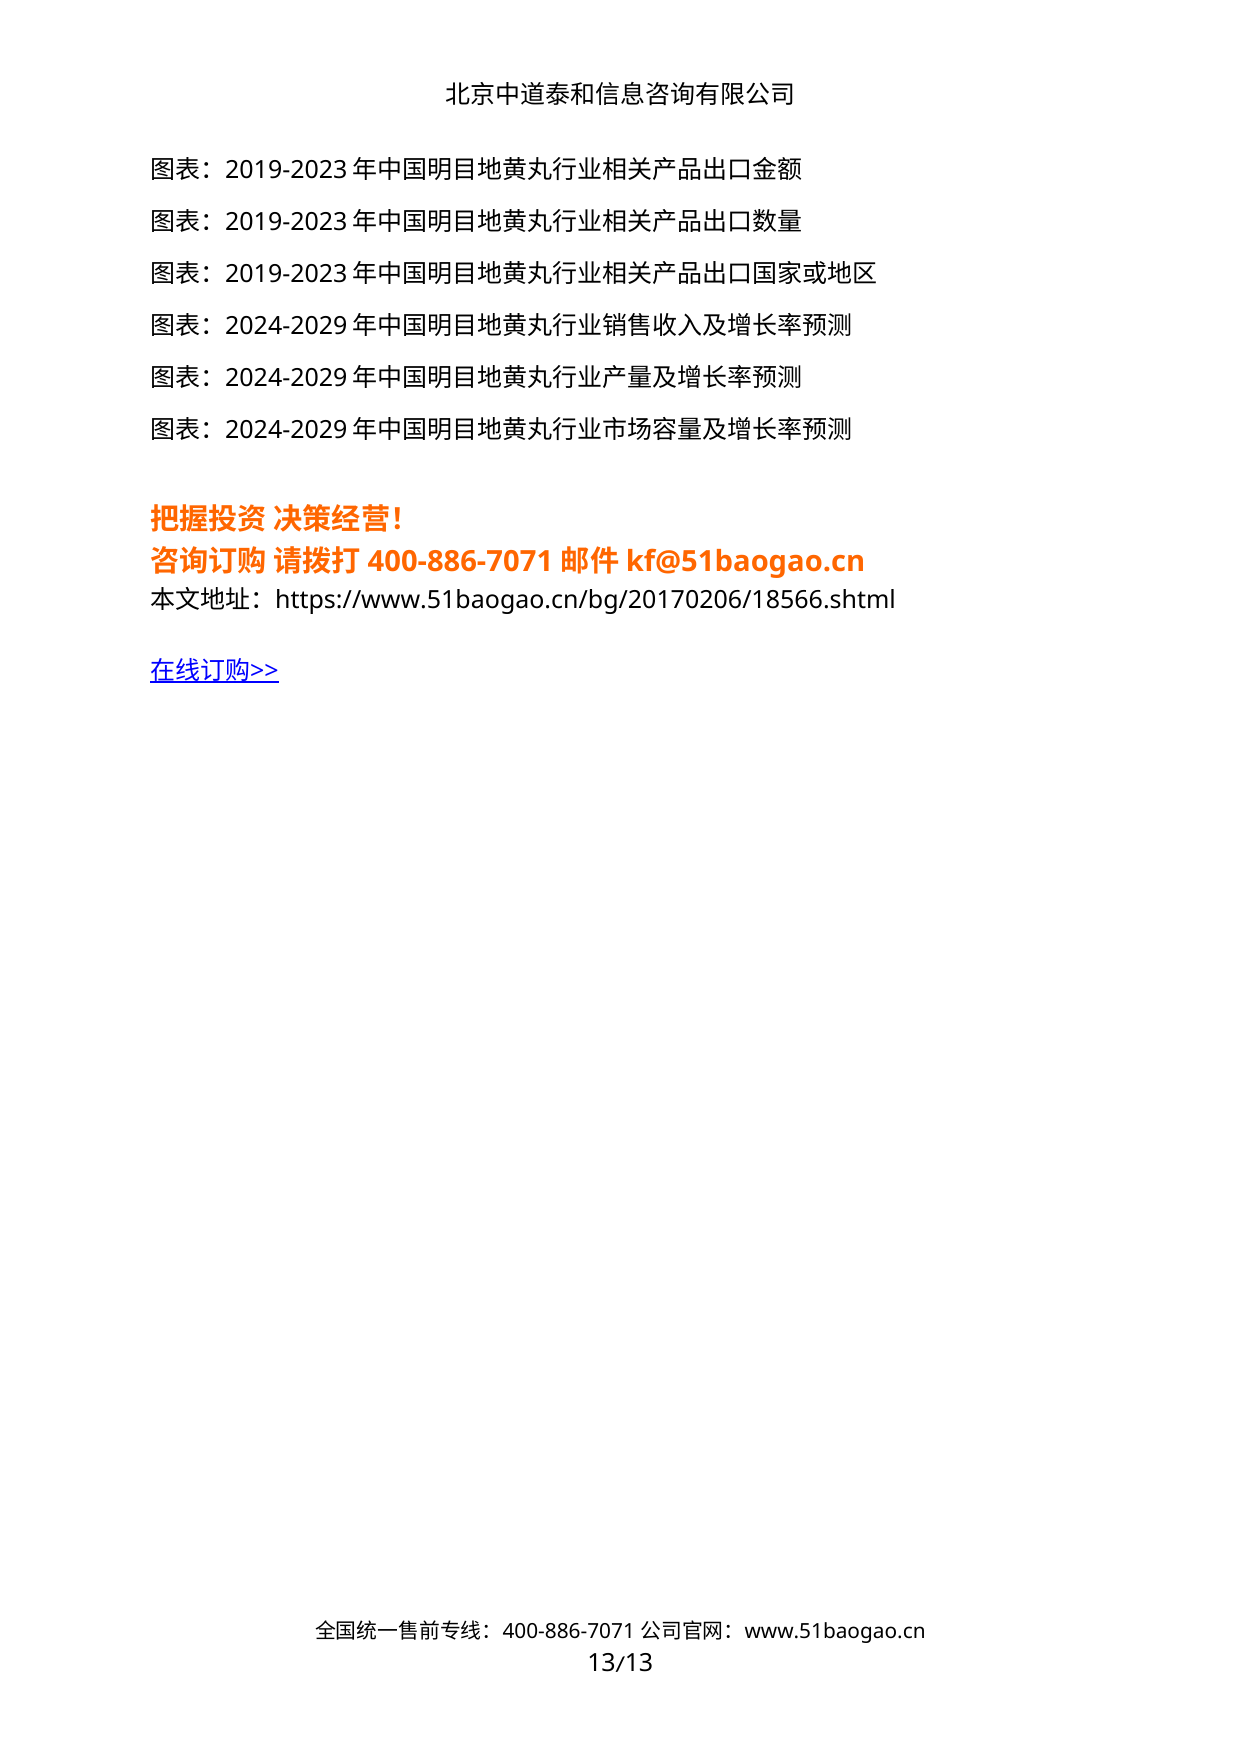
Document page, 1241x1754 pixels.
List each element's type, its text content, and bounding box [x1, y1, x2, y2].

text 图表：2024-2029年中国明目地黄丸行业市场容量及增长率预测 [150, 409, 1090, 446]
text 图表：2019-2023年中国明目地黄丸行业相关产品出口国家或地区 [150, 254, 1090, 290]
text 图表：2019-2023年中国明目地黄丸行业相关产品出口数量 [150, 202, 1090, 238]
text 在线订购>> [150, 616, 1090, 687]
text 图表：2024-2029年中国明目地黄丸行业产量及增长率预测 [150, 357, 1090, 394]
text 图表：2024-2029年中国明目地黄丸行业销售收入及增长率预测 [150, 306, 1090, 342]
text 把握投资 决策经营！咨询订购 请拨打 400-886-7071 邮件 kf@51baogao.cn本文地址：https://www.51baogao.cn/bg/20170206/18566.shtml [150, 461, 1090, 616]
text 图表：2019-2023年中国明目地黄丸行业相关产品出口金额 [150, 150, 1090, 186]
